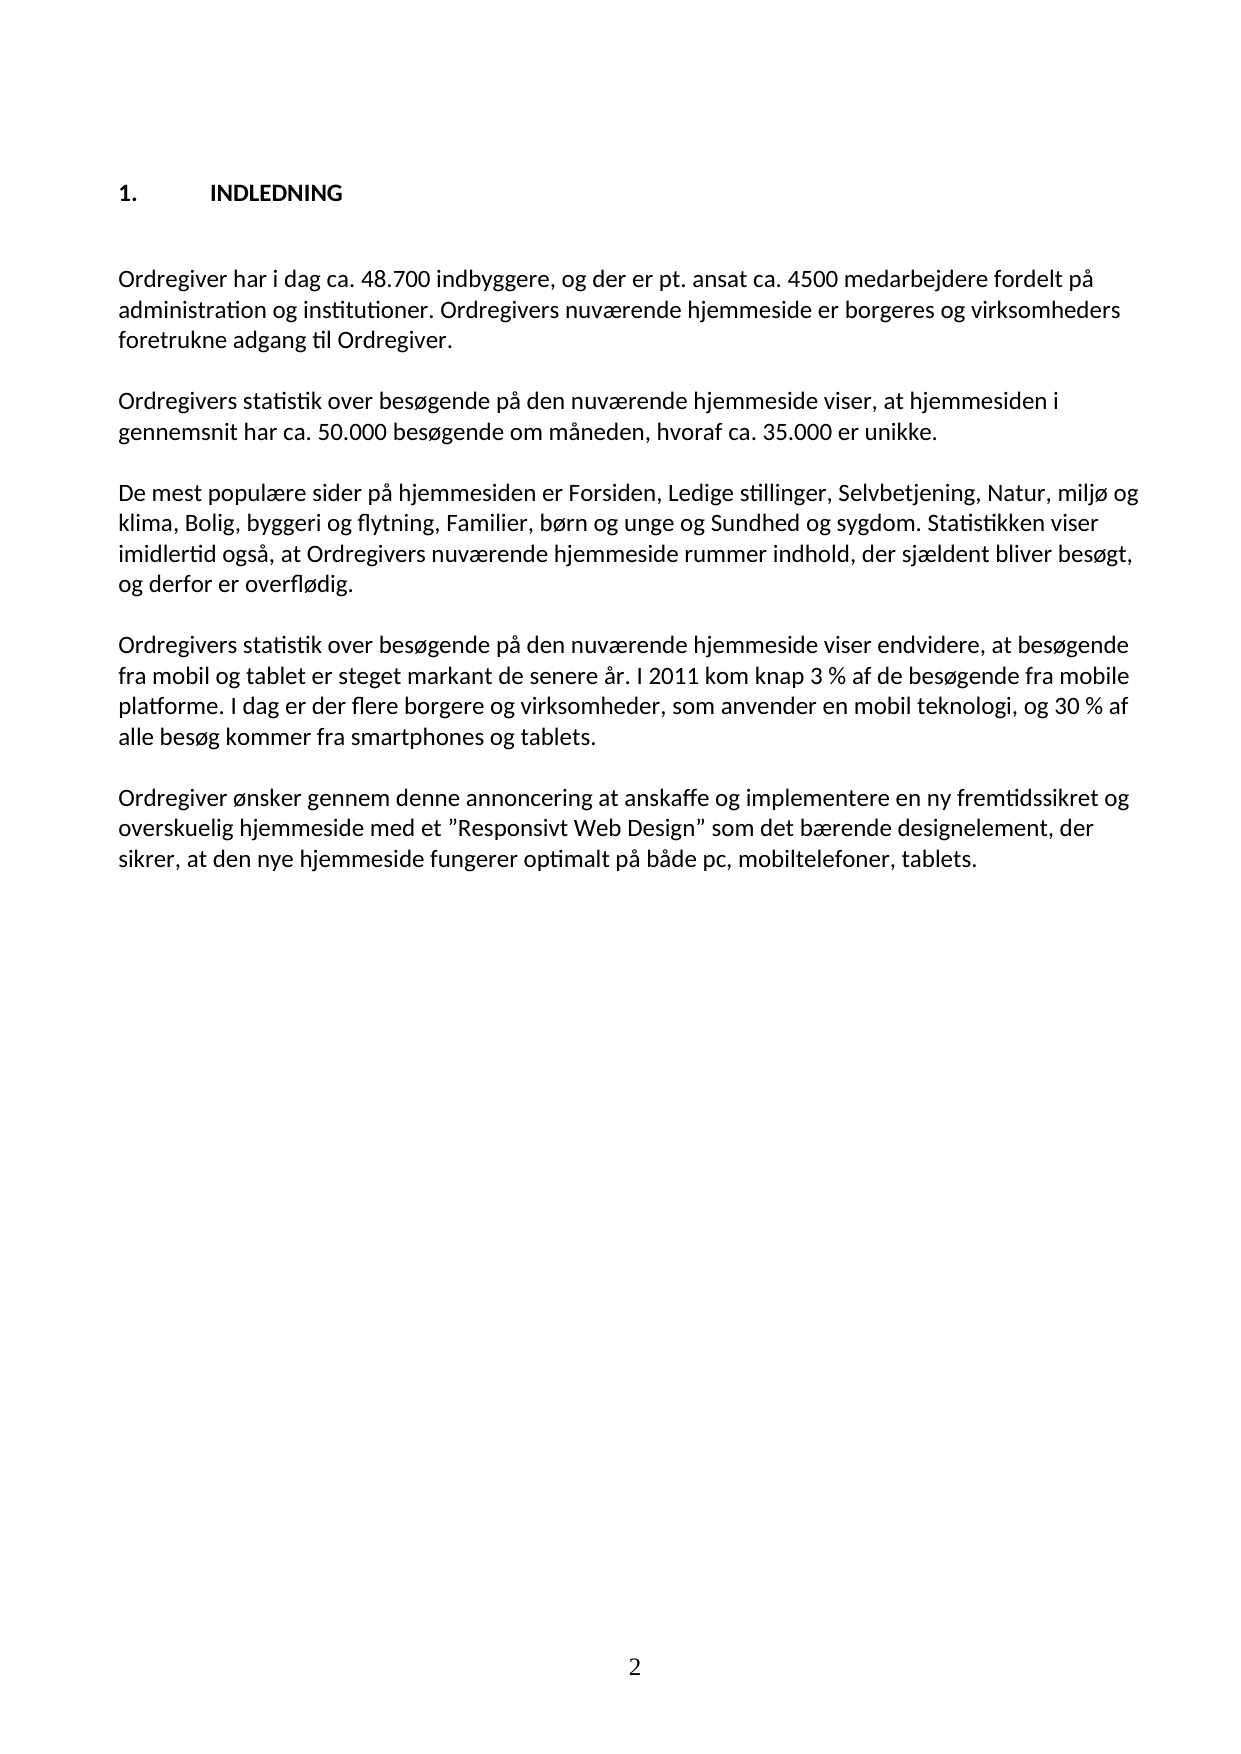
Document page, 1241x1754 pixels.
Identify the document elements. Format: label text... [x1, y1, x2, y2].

text Ordregivers statistik over besøgende på den nuværende hjemmeside viser, at hjemmesiden i gennemsnit har ca. 50.000 besøgende om måneden, hvoraf ca. 35.000 er unikke. [118, 385, 1152, 446]
text Ordregiver ønsker gennem denne annoncering at anskaffe og implementere en ny fremtidssikret og overskuelig hjemmeside med et ”Responsivt Web Design” som det bærende designelement, der sikrer, at den nye hjemmeside fungerer optimalt på både pc, mobiltelefoner, tablets. [118, 782, 1152, 874]
text Ordregivers statistik over besøgende på den nuværende hjemmeside viser endvidere, at besøgende fra mobil og tablet er steget markant de senere år. I 2011 kom knap 3 % af de besøgende fra mobile platforme. I dag er der flere borgere og virksomheder, som anvender en mobil teknologi, og 30 % af alle besøg kommer fra smartphones og tablets. [118, 629, 1152, 752]
text De mest populære sider på hjemmesiden er Forsiden, Ledige stillinger, Selvbetjening, Natur, miljø og klima, Bolig, byggeri og flytning, Familier, børn og unge og Sundhed og sygdom. Statistikken viser imidlertid også, at Ordregivers nuværende hjemmeside rummer indhold, der sjældent bliver besøgt, og derfor er overflødig. [118, 477, 1152, 599]
text Indledning [118, 177, 1152, 208]
text Ordregiver har i dag ca. 48.700 indbyggere, og der er pt. ansat ca. 4500 medarbejdere fordelt på administration og institutioner. Ordregivers nuværende hjemmeside er borgeres og virksomheders foretrukne adgang til Ordregiver. [118, 263, 1152, 355]
